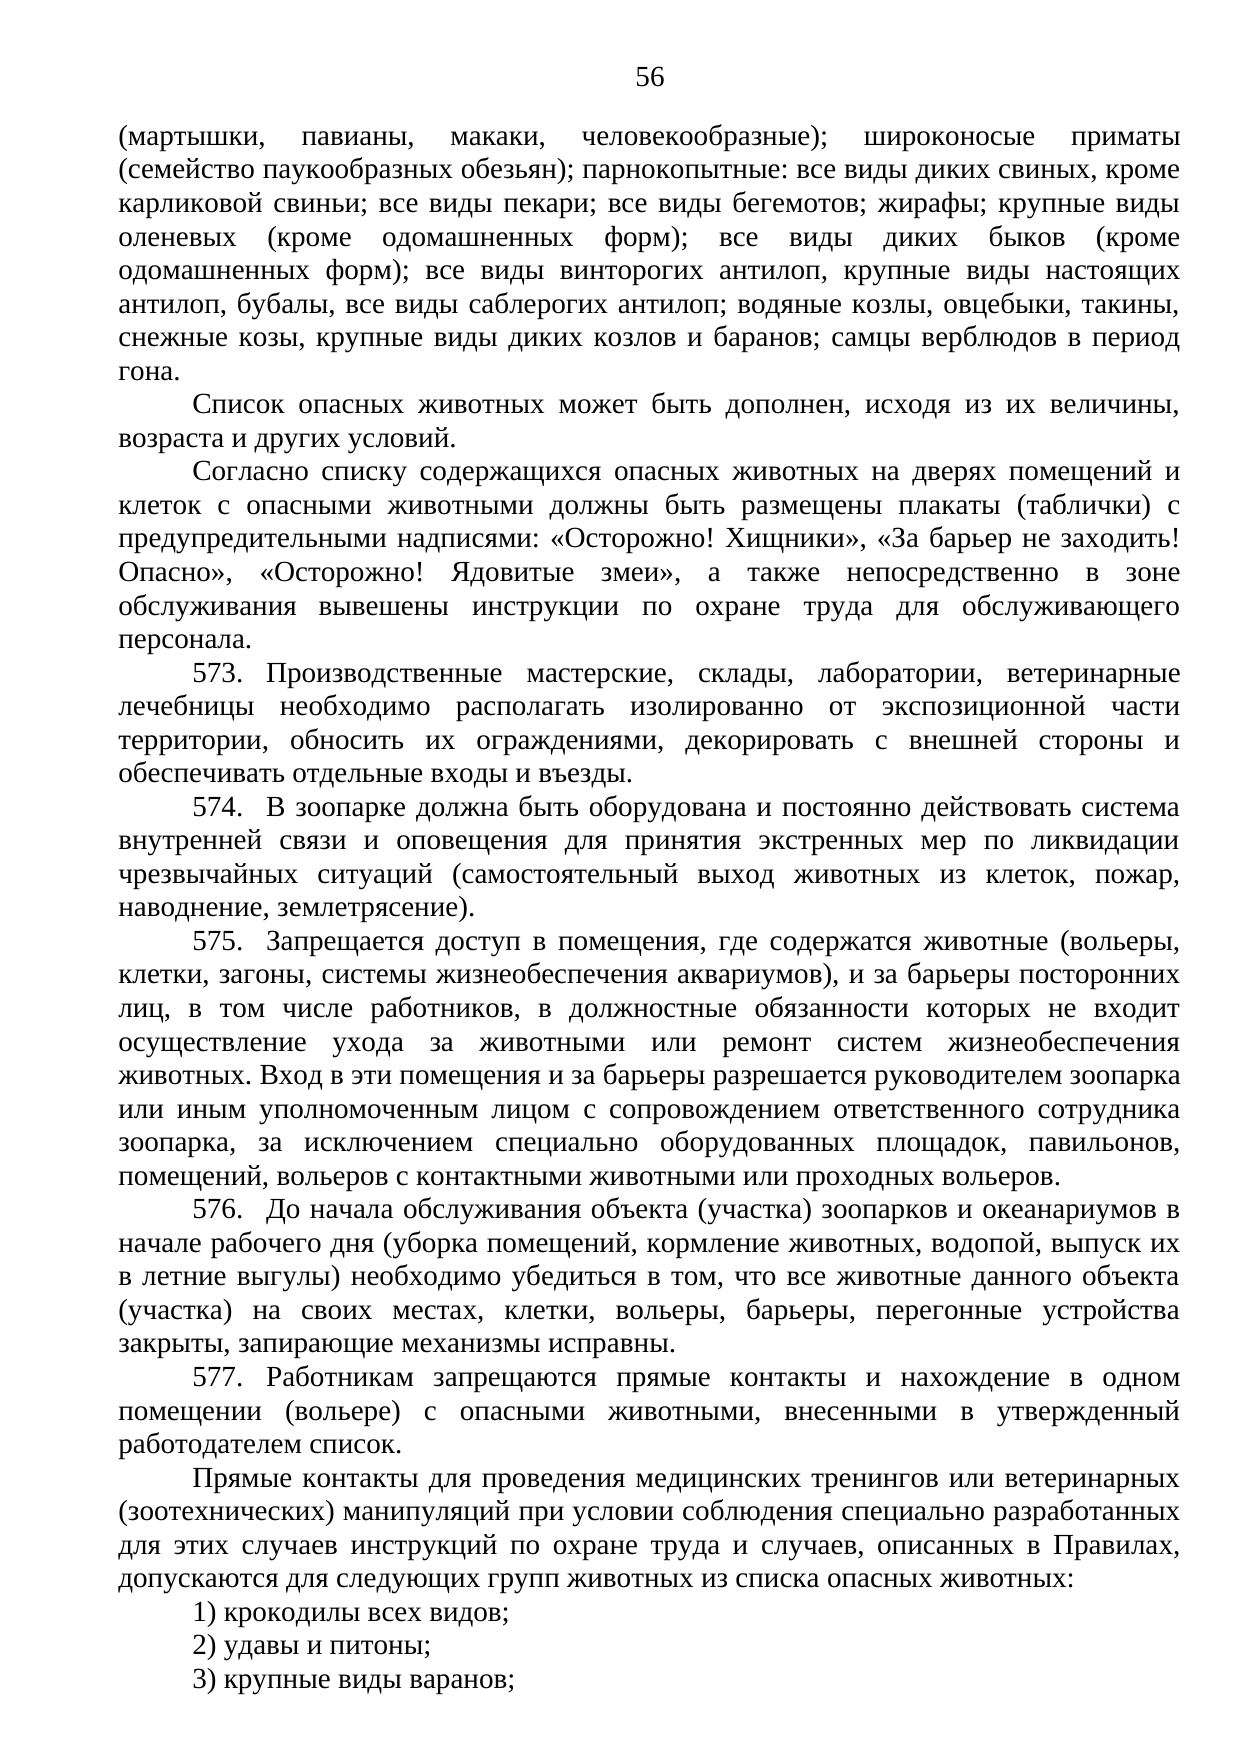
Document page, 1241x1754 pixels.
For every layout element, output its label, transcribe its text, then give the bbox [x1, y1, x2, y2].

list Работникам запрещаются прямые контакты и нахождение в одном помещении (вольере) с опасными животными, внесенными в утвержденный работодателем список. [118, 1359, 1181, 1460]
text 3) крупные виды варанов; [118, 1661, 1181, 1694]
list До начала обслуживания объекта (участка) зоопарков и океанариумов в начале рабочего дня (уборка помещений, кормление животных, водопой, выпуск их в летние выгулы) необходимо убедиться в том, что все животные данного объекта (участка) на своих местах, клетки, вольеры, барьеры, перегонные устройства закрыты, запирающие механизмы исправны. [118, 1191, 1181, 1359]
list В зоопарке должна быть оборудована и постоянно действовать система внутренней связи и оповещения для принятия экстренных мер по ликвидации чрезвычайных ситуаций (самостоятельный выход животных из клеток, пожар, наводнение, землетрясение). [118, 789, 1181, 923]
list Список опасных животных может быть дополнен, исходя из их величины, возраста и других условий. [118, 386, 1181, 453]
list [118, 118, 1181, 386]
list Согласно списку содержащихся опасных животных на дверях помещений и клеток с опасными животными должны быть размещены плакаты (таблички) с предупредительными надписями: «Осторожно! Хищники», «За барьер не заходить! Опасно», «Осторожно! Ядовитые змеи», а также непосредственно в зоне обслуживания вывешены инструкции по охране труда для обслуживающего персонала. [118, 453, 1181, 655]
text 2) удавы и питоны; [118, 1627, 1181, 1661]
list Запрещается доступ в помещения, где содержатся животные (вольеры, клетки, загоны, системы жизнеобеспечения аквариумов), и за барьеры посторонних лиц, в том числе работников, в должностные обязанности которых не входит осуществление ухода за животными или ремонт систем жизнеобеспечения животных. Вход в эти помещения и за барьеры разрешается руководителем зоопарка или иным уполномоченным лицом с сопровождением ответственного сотрудника зоопарка, за исключением специально оборудованных площадок, павильонов, помещений, вольеров с контактными животными или проходных вольеров. [118, 923, 1181, 1191]
text 1) крокодилы всех видов; [118, 1594, 1181, 1627]
text Прямые контакты для проведения медицинских тренингов или ветеринарных (зоотехнических) манипуляций при условии соблюдения специально разработанных для этих случаев инструкций по охране труда и случаев, описанных в Правилах, допускаются для следующих групп животных из списка опасных животных: [118, 1460, 1181, 1594]
list Производственные мастерские, склады, лаборатории, ветеринарные лечебницы необходимо располагать изолированно от экспозиционной части территории, обносить их ограждениями, декорировать с внешней стороны и обеспечивать отдельные входы и въезды. [118, 655, 1181, 789]
